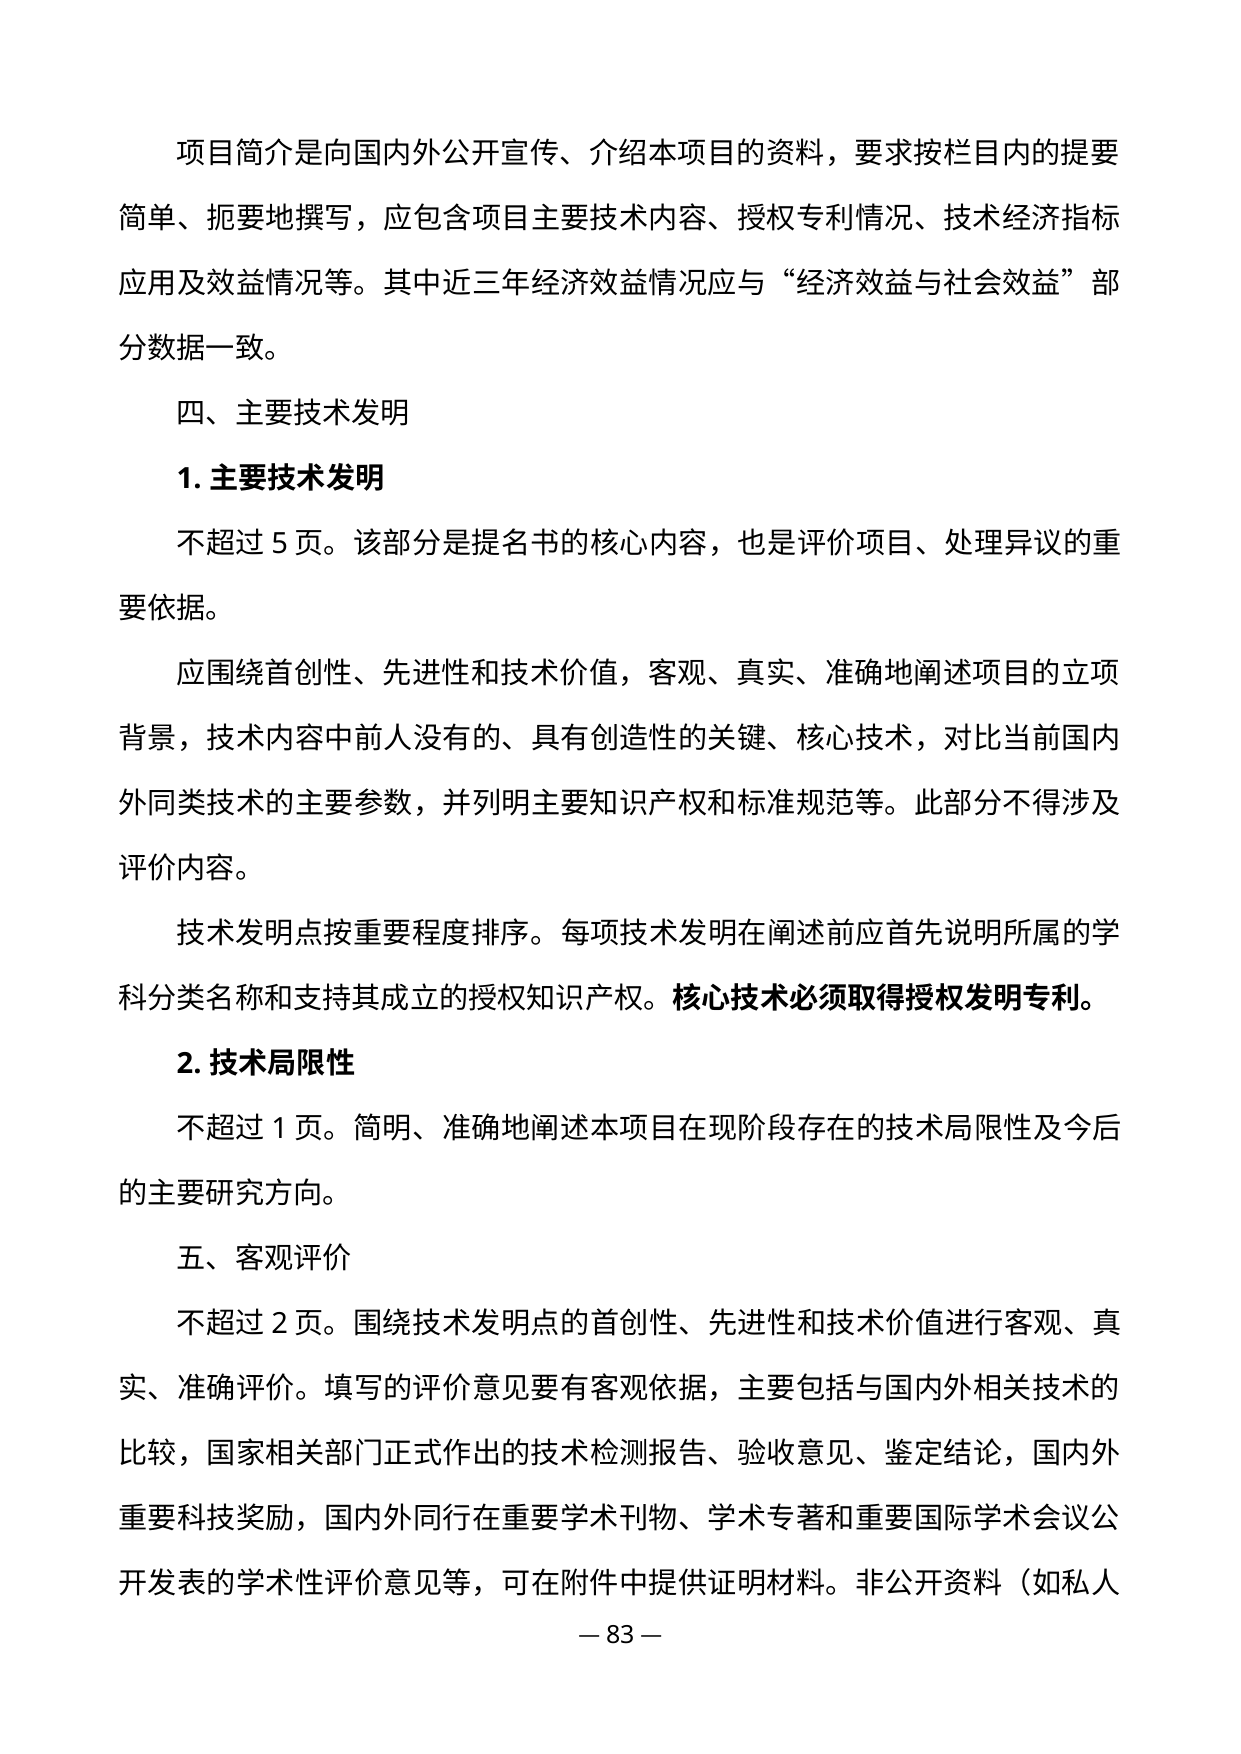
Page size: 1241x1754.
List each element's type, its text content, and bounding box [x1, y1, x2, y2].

text 四、主要技术发明 [118, 379, 1122, 444]
text 项目简介是向国内外公开宣传、介绍本项目的资料，要求按栏目内的提要简单、扼要地撰写，应包含项目主要技术内容、授权专利情况、技术经济指标、应用及效益情况等。其中近三年经济效益情况应与“经济效益与社会效益”部分数据一致。 [118, 119, 1122, 379]
text 不超过1页。简明、准确地阐述本项目在现阶段存在的技术局限性及今后的主要研究方向。 [118, 1094, 1122, 1224]
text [118, 1289, 1122, 1614]
text 不超过5页。该部分是提名书的核心内容，也是评价项目、处理异议的重要依据。 [118, 509, 1122, 639]
text 五、客观评价 [118, 1224, 1122, 1289]
text 技术发明点按重要程度排序。每项技术发明在阐述前应首先说明所属的学科分类名称和支持其成立的授权知识产权。核心技术必须取得授权发明专利。 [118, 899, 1122, 1029]
text 应围绕首创性、先进性和技术价值，客观、真实、准确地阐述项目的立项背景，技术内容中前人没有的、具有创造性的关键、核心技术，对比当前国内外同类技术的主要参数，并列明主要知识产权和标准规范等。此部分不得涉及评价内容。 [118, 639, 1122, 899]
text 2. 技术局限性 [118, 1029, 1122, 1094]
text 1. 主要技术发明 [118, 444, 1122, 509]
